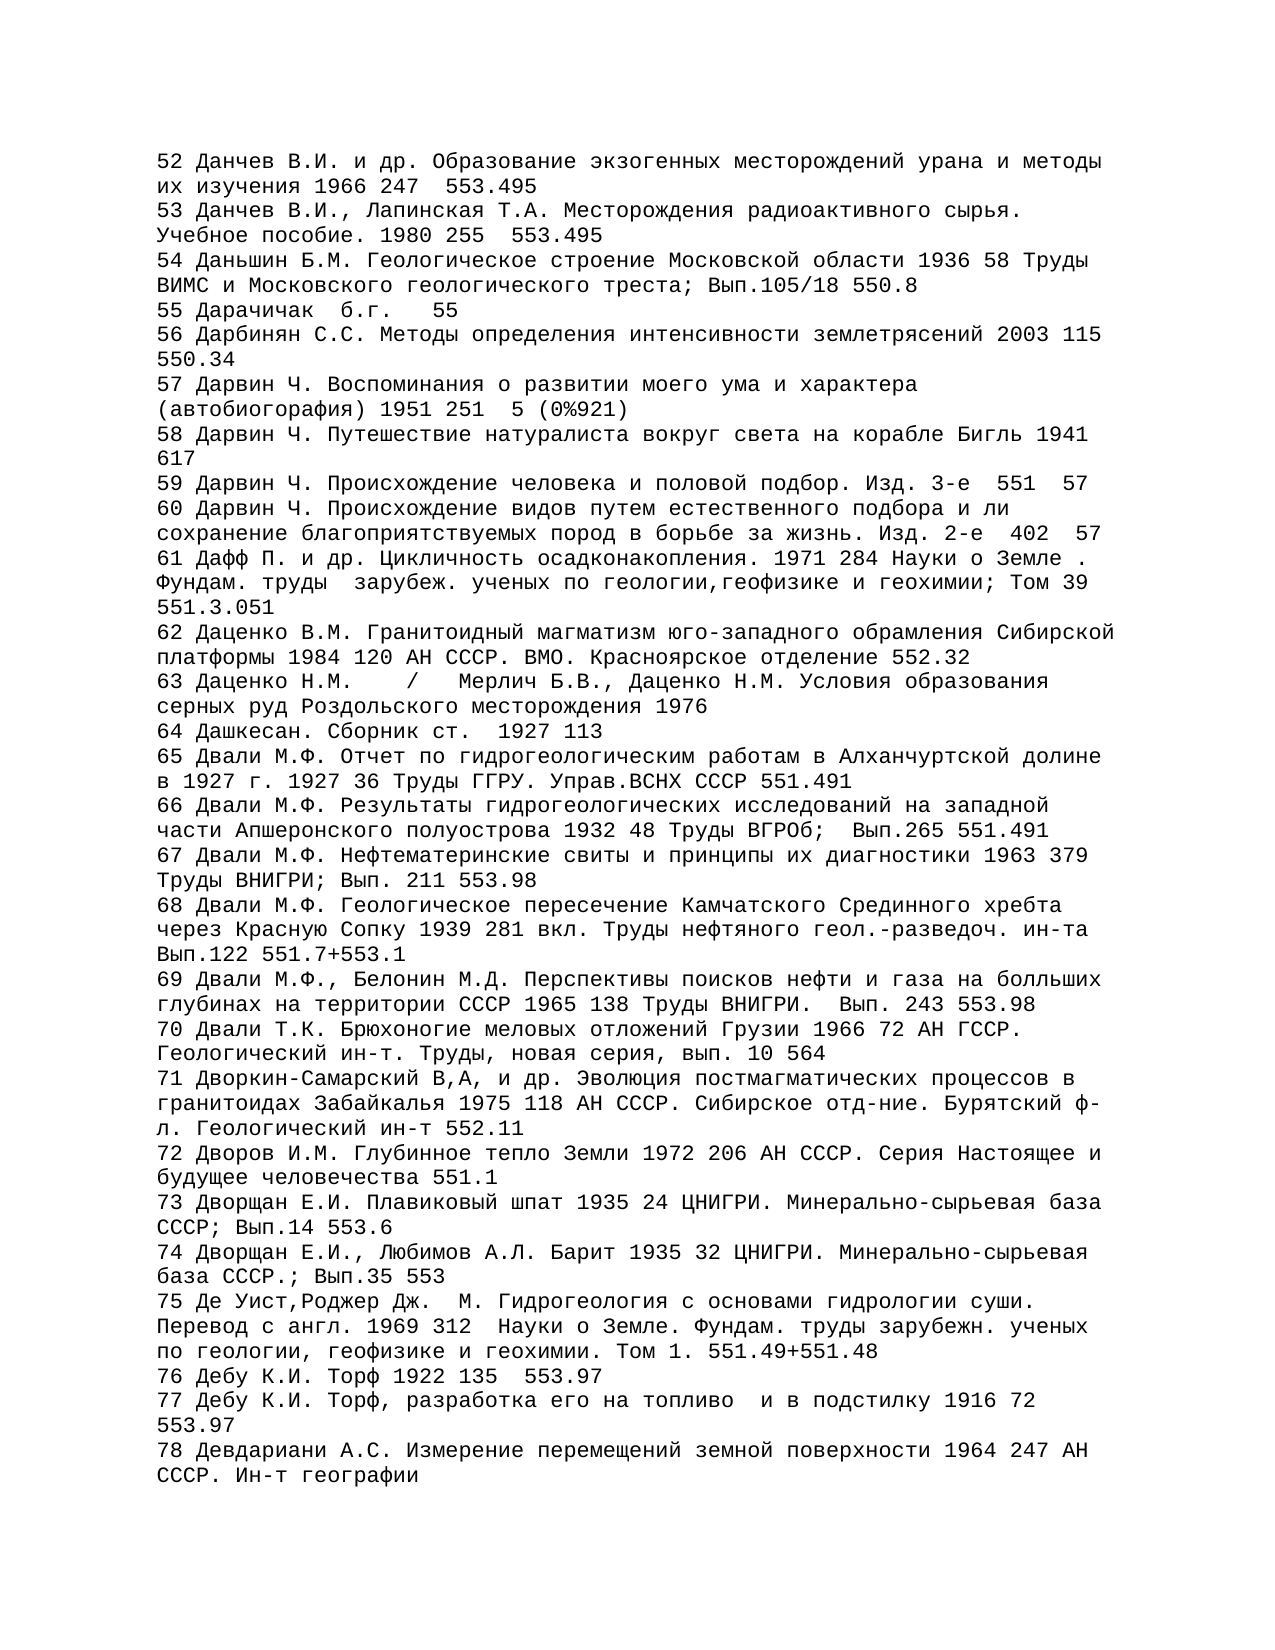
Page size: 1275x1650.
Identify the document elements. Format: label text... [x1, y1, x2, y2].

text 58 Дарвин Ч. Путешествие натуралиста вокруг света на корабле Бигль 1941 617 [156, 423, 1118, 472]
text 73 Дворщан Е.И. Плавиковый шпат 1935 24 ЦНИГРИ. Минерально-сырьевая база СССР; Вып.14 553.6 [156, 1191, 1118, 1241]
text 65 Двали М.Ф. Отчет по гидрогеологическим работам в Алханчуртской долине в 1927 г. 1927 36 Труды ГГРУ. Управ.ВСНХ СССР 551.491 [156, 745, 1118, 794]
text 69 Двали М.Ф., Белонин М.Д. Перспективы поисков нефти и газа на болльших глубинах на территории СССР 1965 138 Труды ВНИГРИ. Вып. 243 553.98 [156, 968, 1118, 1018]
text 57 Дарвин Ч. Воспоминания о развитии моего ума и характера (автобиогорафия) 1951 251 5 (0%921) [156, 373, 1118, 423]
text 55 Дарачичак б.г. 55 [156, 299, 1118, 323]
text 59 Дарвин Ч. Происхождение человека и половой подбор. Изд. 3-е 551 57 [156, 472, 1118, 497]
text 77 Дебу К.И. Торф, разработка его на топливо и в подстилку 1916 72 553.97 [156, 1389, 1118, 1439]
text 64 Дашкесан. Сборник ст. 1927 113 [156, 720, 1118, 745]
text 62 Даценко В.М. Гранитоидный магматизм юго-западного обрамления Сибирской платформы 1984 120 АН СССР. ВМО. Красноярское отделение 552.32 [156, 621, 1118, 671]
text 78 Девдариани А.С. Измерение перемещений земной поверхности 1964 247 АН СССР. Ин-т географии [156, 1439, 1118, 1489]
text 72 Дворов И.М. Глубинное тепло Земли 1972 206 АН СССР. Серия Настоящее и будущее человечества 551.1 [156, 1142, 1118, 1191]
text 53 Данчев В.И., Лапинская Т.А. Месторождения радиоактивного сырья. Учебное пособие. 1980 255 553.495 [156, 199, 1118, 249]
text 75 Де Уист,Роджер Дж. М. Гидрогеология с основами гидрологии суши. Перевод с англ. 1969 312 Науки о Земле. Фундам. труды зарубежн. ученых по геологии, геофизике и геохимии. Том 1. 551.49+551.48 [156, 1290, 1118, 1365]
text 76 Дебу К.И. Торф 1922 135 553.97 [156, 1365, 1118, 1389]
text 70 Двали Т.К. Брюхоногие меловых отложений Грузии 1966 72 АН ГССР. Геологический ин-т. Труды, новая серия, вып. 10 564 [156, 1018, 1118, 1067]
text 54 Даньшин Б.М. Геологическое строение Московской области 1936 58 Труды ВИМС и Московского геологического треста; Вып.105/18 550.8 [156, 249, 1118, 299]
text 71 Дворкин-Самарский В,А, и др. Эволюция постмагматических процессов в гранитоидах Забайкалья 1975 118 АН СССР. Сибирское отд-ние. Бурятский ф-л. Геологический ин-т 552.11 [156, 1067, 1118, 1142]
text 74 Дворщан Е.И., Любимов А.Л. Барит 1935 32 ЦНИГРИ. Минерально-сырьевая база СССР.; Вып.35 553 [156, 1241, 1118, 1290]
text 61 Дафф П. и др. Цикличность осадконакопления. 1971 284 Науки о Земле . Фундам. труды зарубеж. ученых по геологии,геофизике и геохимии; Том 39 551.3.051 [156, 547, 1118, 621]
text 52 Данчев В.И. и др. Образование экзогенных месторождений урана и методы их изучения 1966 247 553.495 [156, 150, 1118, 199]
text 67 Двали М.Ф. Нефтематеринские свиты и принципы их диагностики 1963 379 Труды ВНИГРИ; Вып. 211 553.98 [156, 844, 1118, 894]
text 68 Двали М.Ф. Геологическое пересечение Камчатского Срединного хребта через Красную Сопку 1939 281 вкл. Труды нефтяного геол.-разведоч. ин-та Вып.122 551.7+553.1 [156, 894, 1118, 968]
text 56 Дарбинян С.С. Методы определения интенсивности землетрясений 2003 115 550.34 [156, 323, 1118, 373]
text 66 Двали М.Ф. Результаты гидрогеологических исследований на западной части Апшеронского полуострова 1932 48 Труды ВГРОб; Вып.265 551.491 [156, 794, 1118, 844]
text 60 Дарвин Ч. Происхождение видов путем естественного подбора и ли сохранение благоприятствуемых пород в борьбе за жизнь. Изд. 2-е 402 57 [156, 497, 1118, 547]
text 63 Даценко Н.М. / Мерлич Б.В., Даценко Н.М. Условия образования серных руд Роздольского месторождения 1976 [156, 671, 1118, 720]
